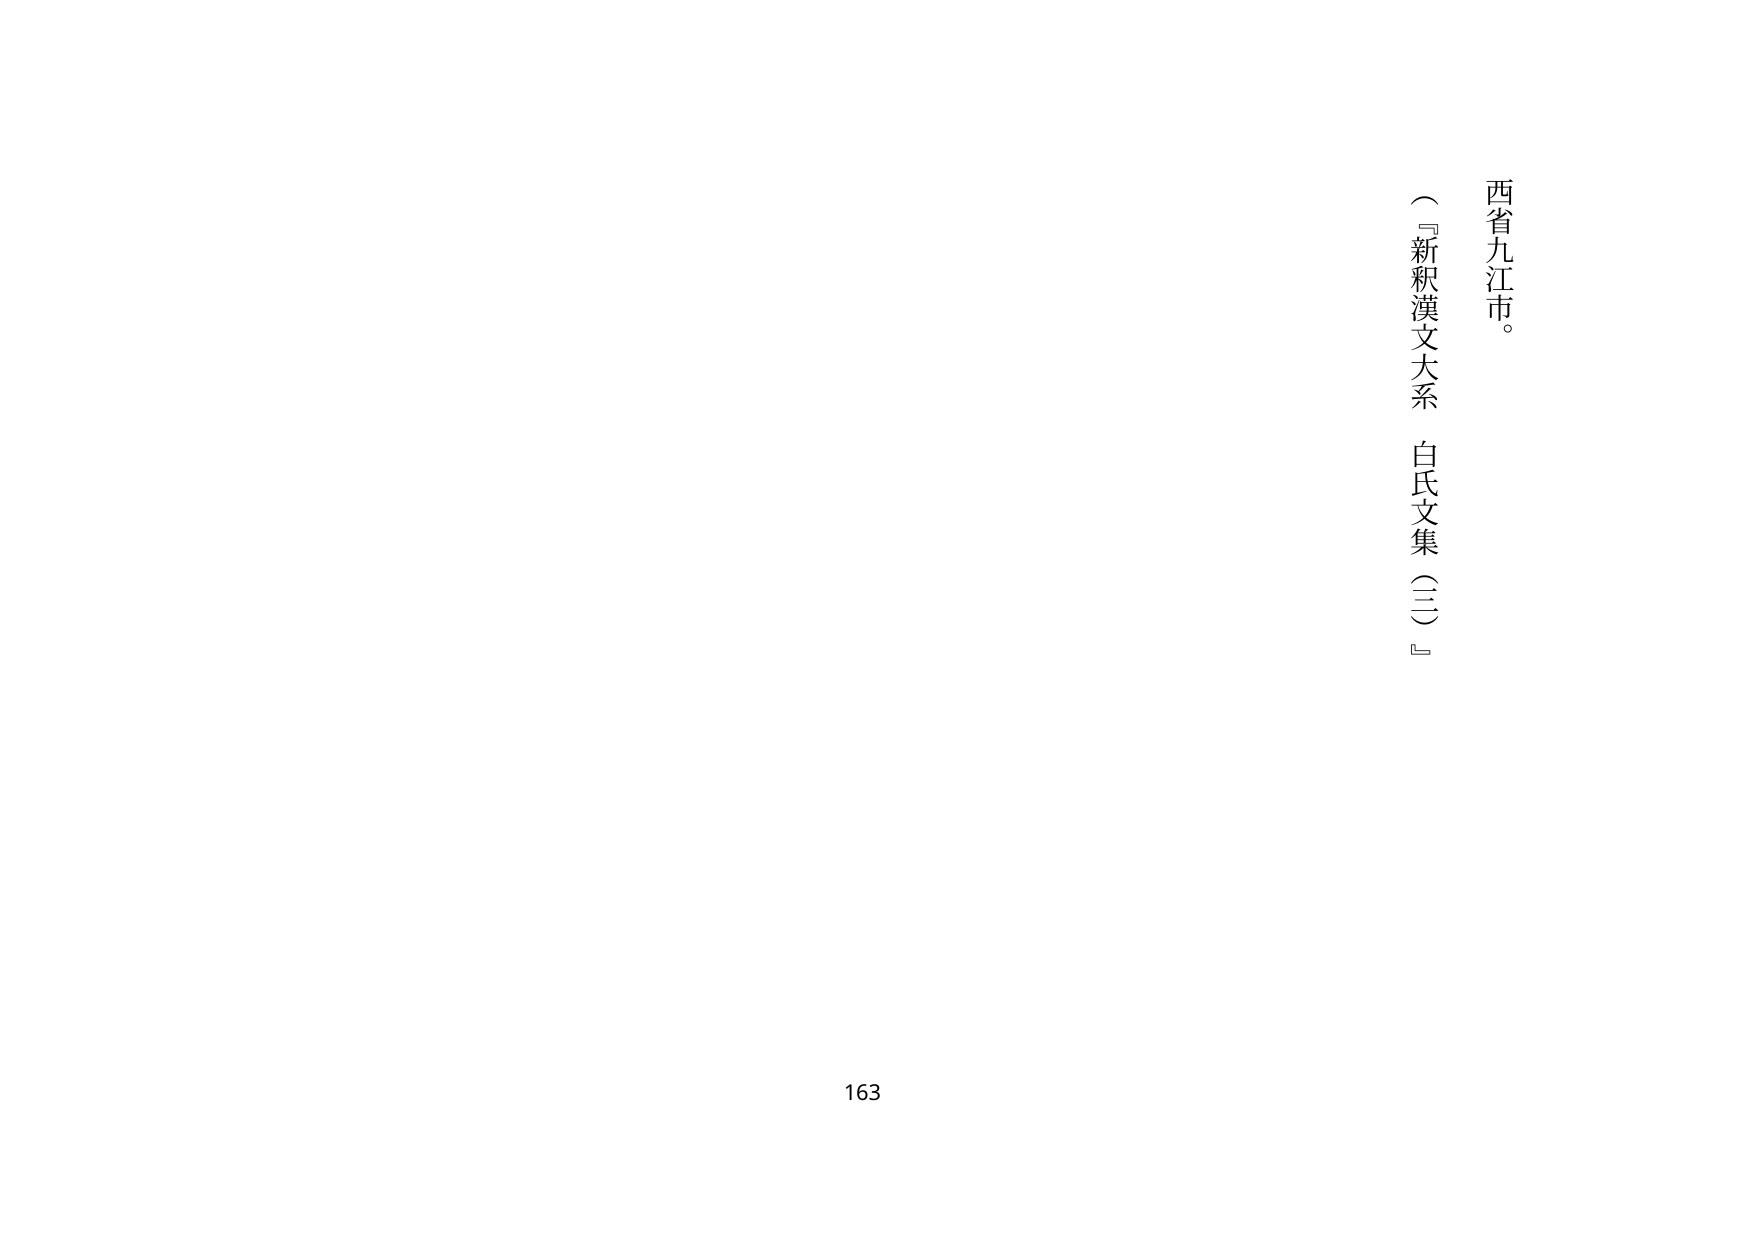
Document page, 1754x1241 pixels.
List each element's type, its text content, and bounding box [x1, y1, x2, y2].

text ○跳唯…飛び跳ねる。○峽猿…山峡に住む猿。○哀怨…悲しみ怨む。○青草湖…洞庭湖の南にある湖。○黃梅雨…梅雨。○雙魚…双の鯉。手紙、書簡をいう。『文選』古楽府「飲馬長城堀行」。○湓城…江西省九江市。 [1462, 177, 1537, 1063]
text （『新釈漢文大系 白氏文集（三）』 [1387, 177, 1462, 1063]
